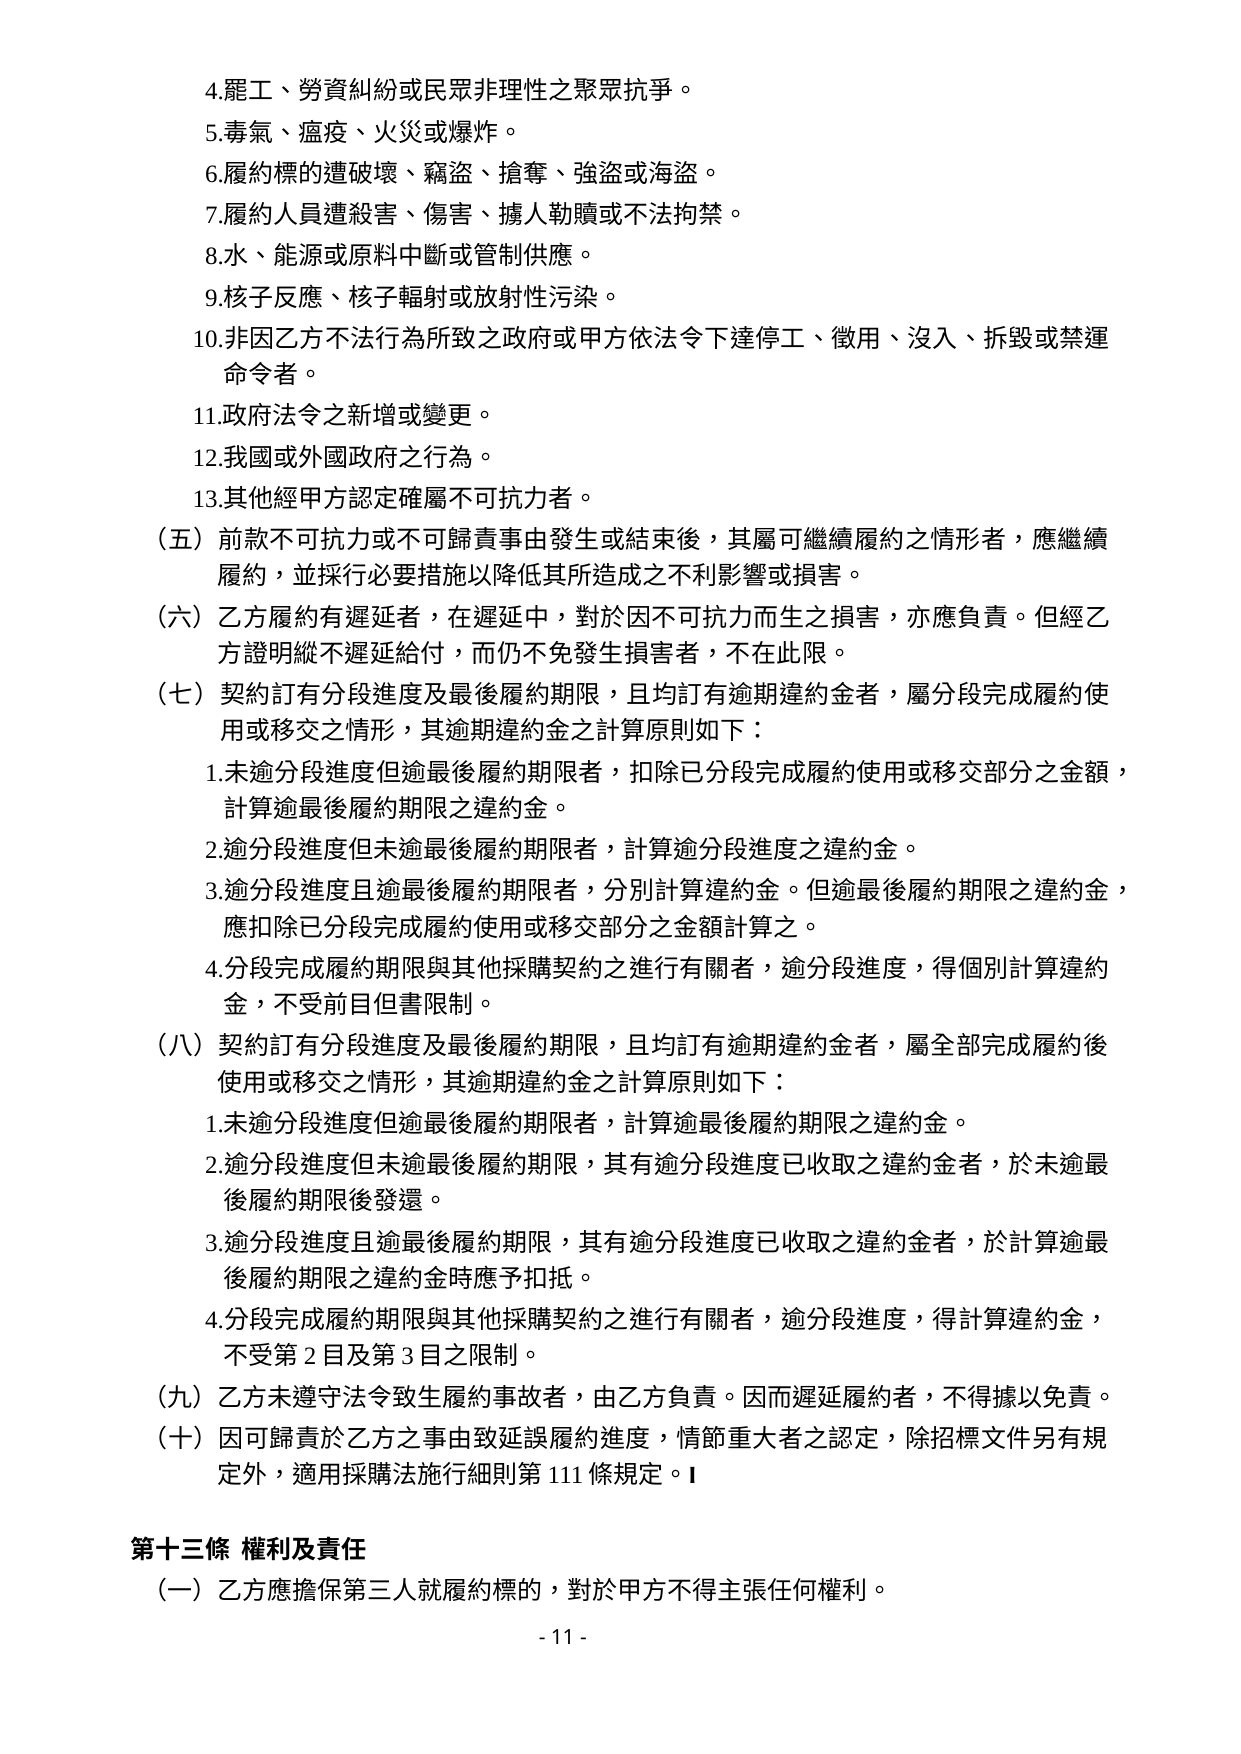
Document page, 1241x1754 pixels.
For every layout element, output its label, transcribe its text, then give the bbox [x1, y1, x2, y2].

text 4.罷工、勞資糾紛或民眾非理性之聚眾抗爭。 [205, 71, 1110, 107]
text 13.其他經甲方認定確屬不可抗力者。 [192, 478, 1110, 514]
text 8.水、能源或原料中斷或管制供應。 [205, 236, 1110, 272]
text 2.逾分段進度但未逾最後履約期限者，計算逾分段進度之違約金。 [205, 829, 1110, 866]
text （八）契約訂有分段進度及最後履約期限，且均訂有逾期違約金者，屬全部完成履約後使用或移交之情形，其逾期違約金之計算原則如下： [142, 1026, 1110, 1098]
text 11.政府法令之新增或變更。 [192, 396, 1110, 432]
text 6.履約標的遭破壞、竊盜、搶奪、強盜或海盜。 [205, 153, 1110, 189]
text 5.毒氣、瘟疫、火災或爆炸。 [205, 112, 1110, 148]
text 9.核子反應、核子輻射或放射性污染。 [205, 277, 1110, 313]
text 1.未逾分段進度但逾最後履約期限者，扣除已分段完成履約使用或移交部分之金額，計算逾最後履約期限之違約金。 [205, 752, 1110, 824]
text 10.非因乙方不法行為所致之政府或甲方依法令下達停工、徵用、沒入、拆毀或禁運命令者。 [192, 318, 1110, 391]
text 第十三條 權利及責任 [130, 1529, 1110, 1566]
text （十）因可歸責於乙方之事由致延誤履約進度，情節重大者之認定，除招標文件另有規定外，適用採購法施行細則第111條規定。 [142, 1418, 1110, 1491]
text 4.分段完成履約期限與其他採購契約之進行有關者，逾分段進度，得計算違約金，不受第2目及第3目之限制。 [205, 1299, 1110, 1372]
text （六）乙方履約有遲延者，在遲延中，對於因不可抗力而生之損害，亦應負責。但經乙方證明縱不遲延給付，而仍不免發生損害者，不在此限。 [142, 597, 1110, 669]
text （九）乙方未遵守法令致生履約事故者，由乙方負責。因而遲延履約者，不得據以免責。 [142, 1377, 1110, 1413]
text （七）契約訂有分段進度及最後履約期限，且均訂有逾期違約金者，屬分段完成履約使用或移交之情形，其逾期違約金之計算原則如下： [142, 674, 1110, 747]
text 3.逾分段進度且逾最後履約期限者，分別計算違約金。但逾最後履約期限之違約金，應扣除已分段完成履約使用或移交部分之金額計算之。 [205, 871, 1110, 943]
text （一）乙方應擔保第三人就履約標的，對於甲方不得主張任何權利。 [142, 1571, 1110, 1607]
text 12.我國或外國政府之行為。 [192, 437, 1110, 473]
text 7.履約人員遭殺害、傷害、擄人勒贖或不法拘禁。 [205, 194, 1110, 231]
text （五）前款不可抗力或不可歸責事由發生或結束後，其屬可繼續履約之情形者，應繼續履約，並採行必要措施以降低其所造成之不利影響或損害。 [142, 519, 1110, 592]
text 3.逾分段進度且逾最後履約期限，其有逾分段進度已收取之違約金者，於計算逾最後履約期限之違約金時應予扣抵。 [205, 1222, 1110, 1294]
text 1.未逾分段進度但逾最後履約期限者，計算逾最後履約期限之違約金。 [205, 1103, 1110, 1139]
text 2.逾分段進度但未逾最後履約期限，其有逾分段進度已收取之違約金者，於未逾最後履約期限後發還。 [205, 1144, 1110, 1217]
text 4.分段完成履約期限與其他採購契約之進行有關者，逾分段進度，得個別計算違約金，不受前目但書限制。 [205, 948, 1110, 1021]
